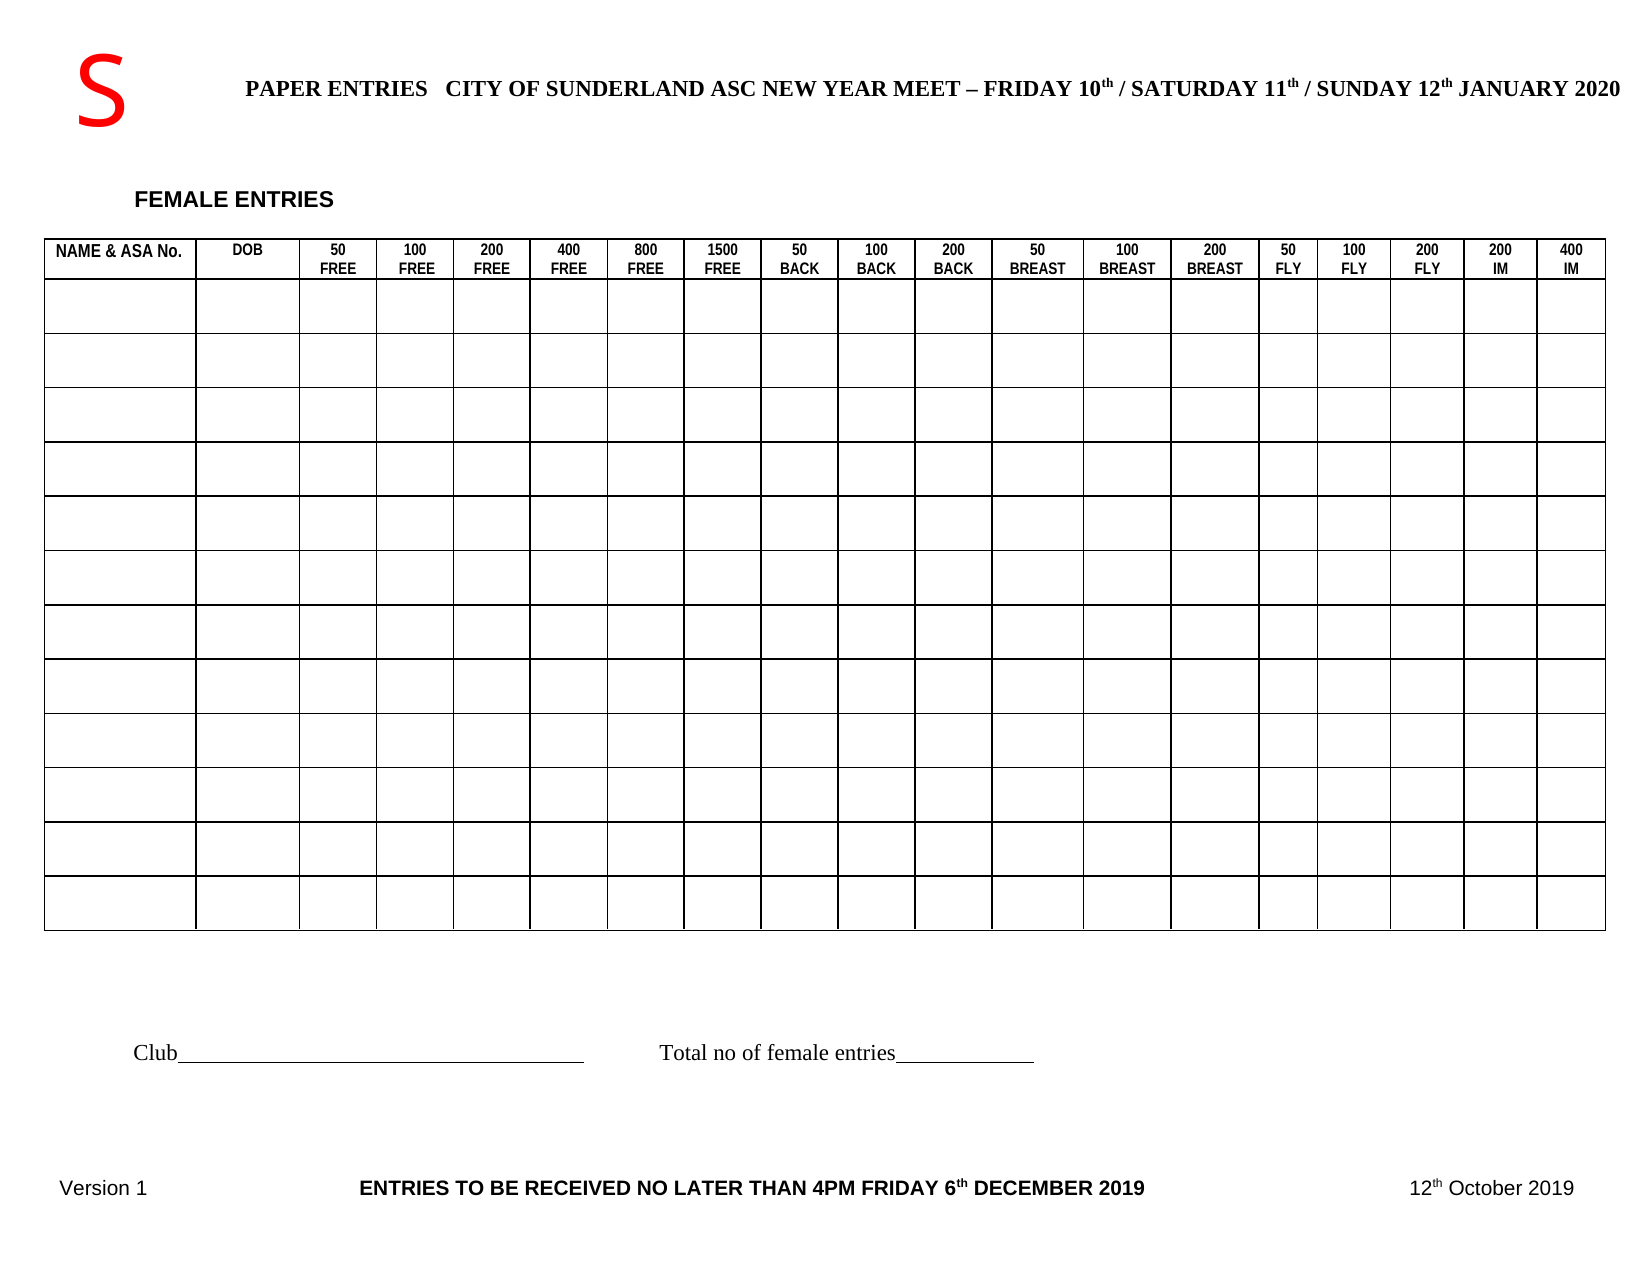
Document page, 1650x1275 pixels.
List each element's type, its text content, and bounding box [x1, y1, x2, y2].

table_cell [608, 497, 683, 549]
table_cell [531, 606, 607, 658]
table_cell [531, 768, 607, 821]
table_cell [1538, 551, 1605, 604]
table_cell [45, 551, 195, 604]
table_cell [1318, 334, 1390, 387]
table_cell [1538, 388, 1605, 441]
table_cell [531, 823, 607, 875]
table_cell [1465, 388, 1536, 441]
table_header 100 BREAST [1084, 240, 1170, 278]
table_cell [1538, 280, 1605, 332]
table_header 200 FREE [454, 240, 529, 278]
table_cell [1465, 660, 1536, 712]
table_cell [454, 443, 529, 495]
table_cell [197, 497, 299, 549]
table_cell [454, 280, 529, 332]
table_cell [1172, 606, 1258, 658]
table_cell [1538, 877, 1605, 929]
table_cell [1084, 768, 1170, 821]
table_cell [1260, 551, 1317, 604]
table_cell [197, 443, 299, 495]
table_cell [531, 334, 607, 387]
table_cell [608, 280, 683, 332]
table_cell [454, 334, 529, 387]
table_cell [1260, 334, 1317, 387]
table_header NAME & ASA No. [45, 240, 195, 278]
table_cell [839, 660, 914, 712]
table_cell [916, 606, 991, 658]
table_cell [531, 497, 607, 549]
table_cell [45, 768, 195, 821]
subtitle FEMALE ENTRIES [59, 186, 1620, 212]
table_cell [608, 714, 683, 767]
table_cell [762, 714, 837, 767]
table_header 50 BACK [762, 240, 837, 278]
table_cell [1465, 877, 1536, 929]
table_cell [916, 877, 991, 929]
table_cell [300, 443, 376, 495]
table_cell [1172, 877, 1258, 929]
table_cell [377, 388, 453, 441]
table_cell [377, 768, 453, 821]
table_cell [839, 280, 914, 332]
table_cell [1465, 714, 1536, 767]
table_cell [531, 877, 607, 929]
table_header 50 FREE [300, 240, 376, 278]
table_cell [45, 660, 195, 712]
table_cell [685, 280, 760, 332]
table_cell [916, 714, 991, 767]
table_cell [1391, 768, 1463, 821]
table_cell [1465, 334, 1536, 387]
table_cell [839, 606, 914, 658]
table_cell [839, 551, 914, 604]
table_cell [685, 551, 760, 604]
table_cell [1538, 606, 1605, 658]
table_cell [1260, 443, 1317, 495]
table_cell [608, 334, 683, 387]
table_cell [1084, 334, 1170, 387]
table_cell [1391, 443, 1463, 495]
table_cell [1172, 388, 1258, 441]
table_header 100 BACK [839, 240, 914, 278]
table_cell [685, 660, 760, 712]
table_cell [377, 497, 453, 549]
table_cell [1538, 660, 1605, 712]
table_cell [45, 334, 195, 387]
table_cell [1391, 606, 1463, 658]
table_cell [197, 388, 299, 441]
table_cell [454, 768, 529, 821]
table_cell [1318, 823, 1390, 875]
table_cell [1318, 660, 1390, 712]
table_header 100 FREE [377, 240, 453, 278]
table_cell [608, 660, 683, 712]
table_cell [1260, 388, 1317, 441]
table_cell [1084, 660, 1170, 712]
table_cell [839, 497, 914, 549]
table_header 200 IM [1465, 240, 1536, 278]
table_cell [197, 280, 299, 332]
table_cell [1318, 497, 1390, 549]
table_cell [762, 443, 837, 495]
table_cell [762, 551, 837, 604]
table_cell [762, 660, 837, 712]
table_cell [1538, 334, 1605, 387]
table_cell [1084, 388, 1170, 441]
table_cell [993, 768, 1083, 821]
table_cell [197, 768, 299, 821]
table_cell [1465, 497, 1536, 549]
table_cell [762, 497, 837, 549]
table_cell [608, 551, 683, 604]
table_cell [454, 877, 529, 929]
table_cell [45, 877, 195, 929]
table_header DOB [197, 240, 299, 278]
table_cell [45, 714, 195, 767]
table_cell [762, 877, 837, 929]
table_cell [1391, 388, 1463, 441]
table_header 50 BREAST [993, 240, 1083, 278]
table_cell [377, 714, 453, 767]
table_cell [839, 443, 914, 495]
table_cell [1172, 497, 1258, 549]
table_cell [1084, 606, 1170, 658]
table_cell [1318, 714, 1390, 767]
table_cell [454, 497, 529, 549]
table_cell [377, 334, 453, 387]
table_cell [454, 551, 529, 604]
table_cell [45, 823, 195, 875]
table_cell [762, 388, 837, 441]
table_cell [1391, 334, 1463, 387]
table_cell [300, 877, 376, 929]
table_cell [916, 660, 991, 712]
table_cell [531, 280, 607, 332]
table_cell [1084, 497, 1170, 549]
table_cell [1391, 280, 1463, 332]
table_header 200 BACK [916, 240, 991, 278]
table_cell [762, 606, 837, 658]
table_cell [197, 606, 299, 658]
table_cell [1172, 768, 1258, 821]
table_cell [1260, 877, 1317, 929]
table_cell [1538, 497, 1605, 549]
table_cell [300, 334, 376, 387]
table_cell [1260, 660, 1317, 712]
table_cell [1260, 280, 1317, 332]
table_cell [300, 388, 376, 441]
table_cell [916, 280, 991, 332]
table_cell [377, 551, 453, 604]
table_header 100 FLY [1318, 240, 1390, 278]
table_cell [685, 823, 760, 875]
table_cell [45, 443, 195, 495]
table_cell [300, 551, 376, 604]
table_cell [300, 714, 376, 767]
table_cell [1465, 606, 1536, 658]
table_cell [454, 660, 529, 712]
table_cell [1391, 714, 1463, 767]
table_cell [839, 714, 914, 767]
table_cell [377, 823, 453, 875]
table_cell [916, 497, 991, 549]
table_cell [685, 768, 760, 821]
table_cell [839, 768, 914, 821]
table_cell [1465, 443, 1536, 495]
table_cell [993, 606, 1083, 658]
table_cell [531, 714, 607, 767]
table_cell [916, 443, 991, 495]
text Club Total no of female entries [133, 1039, 1620, 1065]
table_cell [839, 877, 914, 929]
table_cell [916, 388, 991, 441]
table_cell [685, 334, 760, 387]
table_cell [839, 388, 914, 441]
table_cell [993, 551, 1083, 604]
table_cell [197, 334, 299, 387]
table_cell [1318, 443, 1390, 495]
table_cell [377, 443, 453, 495]
table_cell [1172, 551, 1258, 604]
table_header 50 FLY [1260, 240, 1317, 278]
table_cell [993, 823, 1083, 875]
table_cell [300, 823, 376, 875]
table_cell [1391, 877, 1463, 929]
table_cell [1260, 606, 1317, 658]
table_cell [1172, 334, 1258, 387]
table_header 200 FLY [1391, 240, 1463, 278]
table_cell [1318, 768, 1390, 821]
table_cell [1084, 551, 1170, 604]
table_cell [1084, 280, 1170, 332]
table_cell [454, 606, 529, 658]
table_cell [377, 877, 453, 929]
table_cell [1465, 768, 1536, 821]
table_cell [45, 280, 195, 332]
table_cell [1538, 443, 1605, 495]
table_cell [1084, 714, 1170, 767]
table_cell [454, 714, 529, 767]
table_cell [197, 551, 299, 604]
table_cell [1172, 714, 1258, 767]
table_cell [1391, 823, 1463, 875]
table_cell [608, 443, 683, 495]
table_cell [916, 334, 991, 387]
table_cell [300, 768, 376, 821]
table_cell [1260, 823, 1317, 875]
table_cell [1538, 768, 1605, 821]
table_cell [454, 823, 529, 875]
table_cell [1172, 823, 1258, 875]
table_cell [531, 388, 607, 441]
table_cell [1318, 551, 1390, 604]
table_header 400 IM [1538, 240, 1605, 278]
table_cell [993, 443, 1083, 495]
table_cell [300, 660, 376, 712]
table_cell [300, 280, 376, 332]
table_cell [300, 497, 376, 549]
table_cell [300, 606, 376, 658]
table_cell [839, 823, 914, 875]
table_cell [531, 443, 607, 495]
table_cell [1465, 823, 1536, 875]
table_cell [993, 388, 1083, 441]
table_cell [762, 280, 837, 332]
table_cell [1172, 443, 1258, 495]
table_cell [197, 877, 299, 929]
table_cell [608, 768, 683, 821]
table_cell [1172, 660, 1258, 712]
table_cell [1391, 660, 1463, 712]
table_cell [1318, 280, 1390, 332]
table_cell [1084, 823, 1170, 875]
table_cell [1538, 714, 1605, 767]
table_cell [993, 334, 1083, 387]
table_cell [1084, 877, 1170, 929]
table_cell [45, 497, 195, 549]
table_cell [197, 660, 299, 712]
table_cell [993, 280, 1083, 332]
table_cell [839, 334, 914, 387]
table_cell [608, 388, 683, 441]
table_cell [1465, 551, 1536, 604]
table_cell [1084, 443, 1170, 495]
table_cell [1260, 714, 1317, 767]
table_cell [685, 388, 760, 441]
table_cell [1318, 877, 1390, 929]
table_cell [916, 823, 991, 875]
table_cell [993, 877, 1083, 929]
table_cell [197, 823, 299, 875]
table_cell [916, 768, 991, 821]
table_cell [377, 660, 453, 712]
table_header 800 FREE [608, 240, 683, 278]
table_cell [1318, 388, 1390, 441]
table_cell [531, 551, 607, 604]
table_header 400 FREE [531, 240, 607, 278]
table_cell [377, 606, 453, 658]
table_cell [1391, 551, 1463, 604]
table_cell [608, 606, 683, 658]
table_cell [685, 443, 760, 495]
table_cell [197, 714, 299, 767]
table_cell [916, 551, 991, 604]
table_cell [531, 660, 607, 712]
table_cell [608, 877, 683, 929]
table_cell [762, 334, 837, 387]
table_cell [45, 388, 195, 441]
table_cell [993, 660, 1083, 712]
table_cell [1465, 280, 1536, 332]
table_header 200 BREAST [1172, 240, 1258, 278]
table_cell [685, 497, 760, 549]
table_cell [762, 768, 837, 821]
table_cell [45, 606, 195, 658]
table_cell [377, 280, 453, 332]
table_cell [1260, 768, 1317, 821]
table_cell [1318, 606, 1390, 658]
table_cell [1538, 823, 1605, 875]
table_cell [454, 388, 529, 441]
table_header 1500 FREE [685, 240, 760, 278]
table_cell [1391, 497, 1463, 549]
table_cell [993, 714, 1083, 767]
table_cell [685, 877, 760, 929]
table_cell [762, 823, 837, 875]
table_cell [1260, 497, 1317, 549]
table_cell [1172, 280, 1258, 332]
table_cell [608, 823, 683, 875]
table_cell [993, 497, 1083, 549]
table_cell [685, 714, 760, 767]
table_cell [685, 606, 760, 658]
